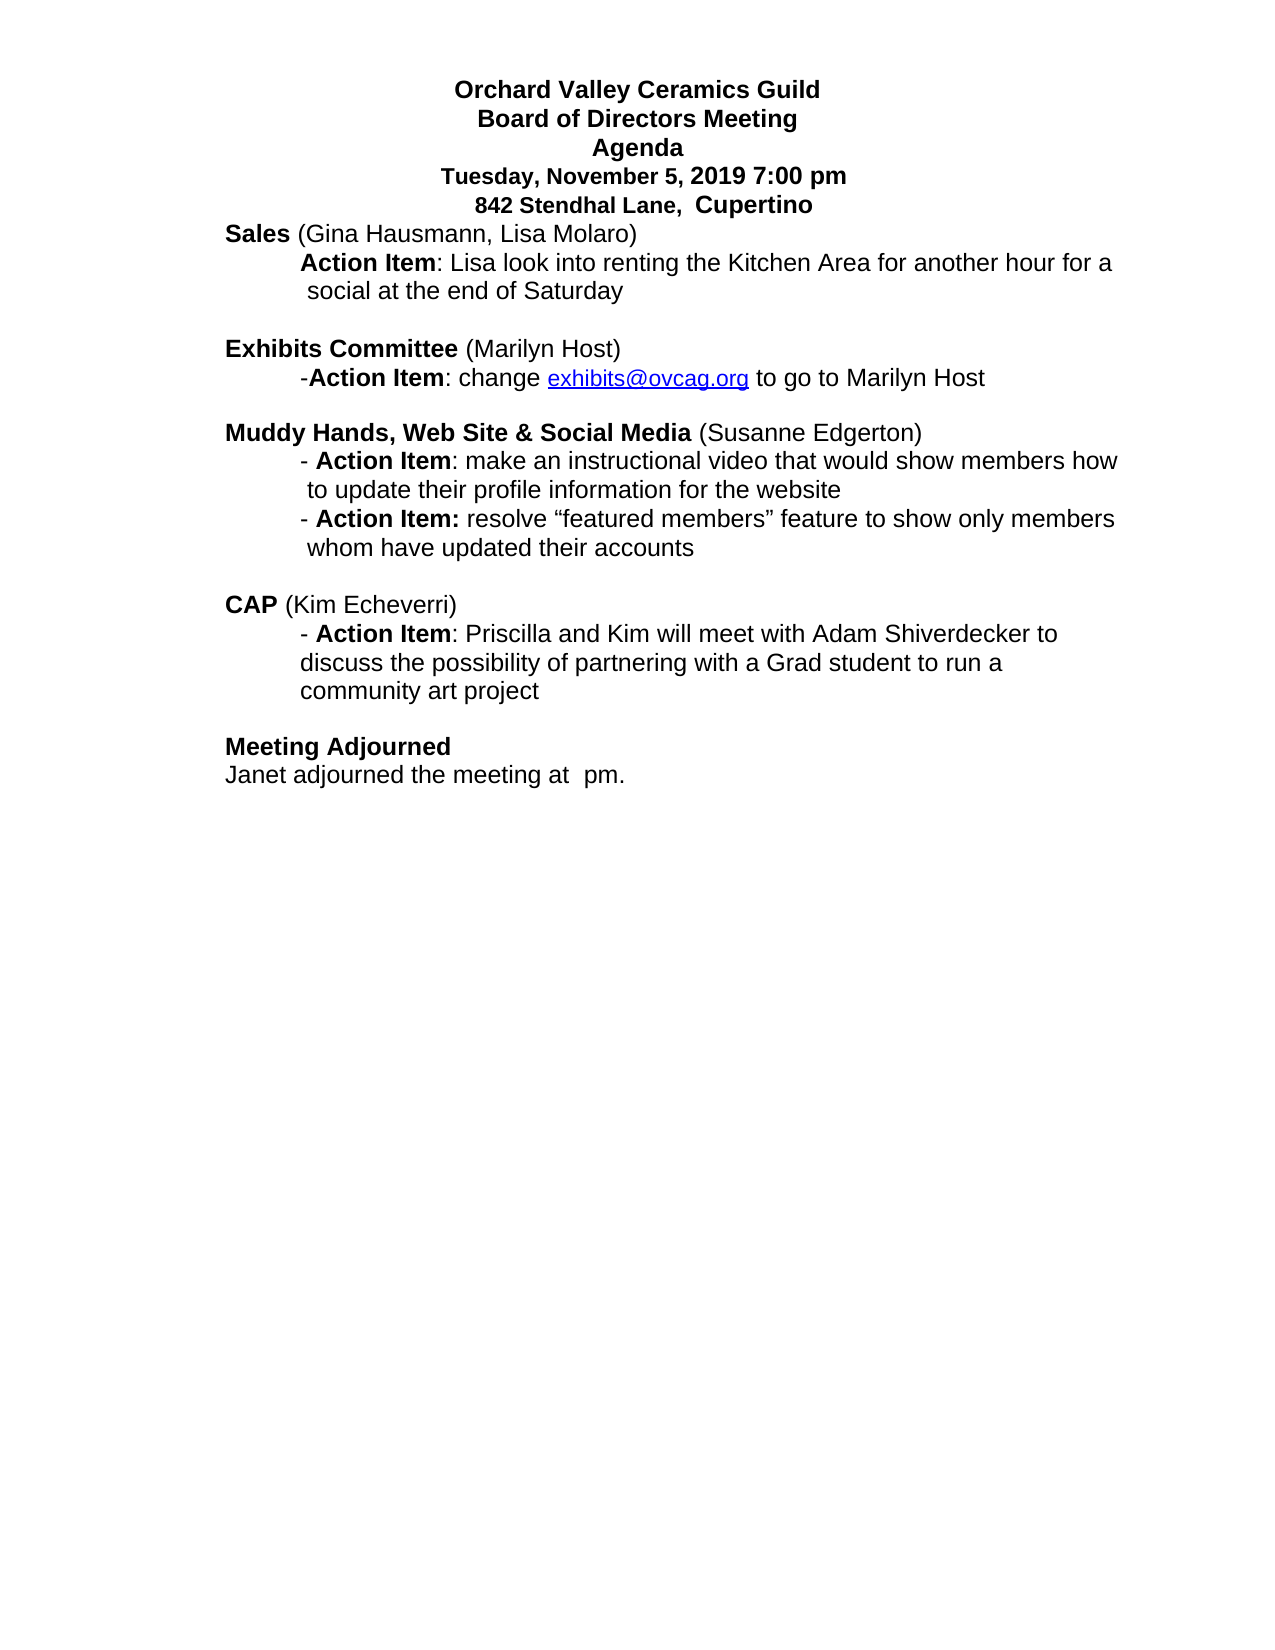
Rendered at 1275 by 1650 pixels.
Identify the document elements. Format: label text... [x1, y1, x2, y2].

text discuss the possibility of partnering with a Grad student to run a [150, 648, 1125, 676]
text Muddy Hands, Web Site & Social Media (Susanne Edgerton) [150, 418, 1125, 446]
text - Action Item: make an instructional video that would show members how [150, 446, 1125, 475]
text community art project [150, 676, 1125, 705]
text Action Item: Lisa look into renting the Kitchen Area for another hour for a [150, 247, 1125, 276]
text CAP (Kim Echeverri) [150, 590, 1125, 619]
text social at the end of Saturday [150, 276, 1125, 305]
text whom have updated their accounts [150, 533, 1125, 561]
text Exhibits Committee (Marilyn Host) [150, 334, 1125, 362]
text - Action Item: resolve “featured members” feature to show only members [150, 504, 1125, 533]
text Meeting Adjourned [150, 731, 1125, 760]
text to update their profile information for the website [150, 475, 1125, 504]
text - Action Item: Priscilla and Kim will meet with Adam Shiverdecker to [150, 619, 1125, 648]
text Janet adjourned the meeting at pm. [150, 760, 1125, 789]
text -Action Item: change exhibits@ovcag.org to go to Marilyn Host [150, 362, 1125, 391]
text Sales (Gina Hausmann, Lisa Molaro) [150, 219, 1125, 247]
